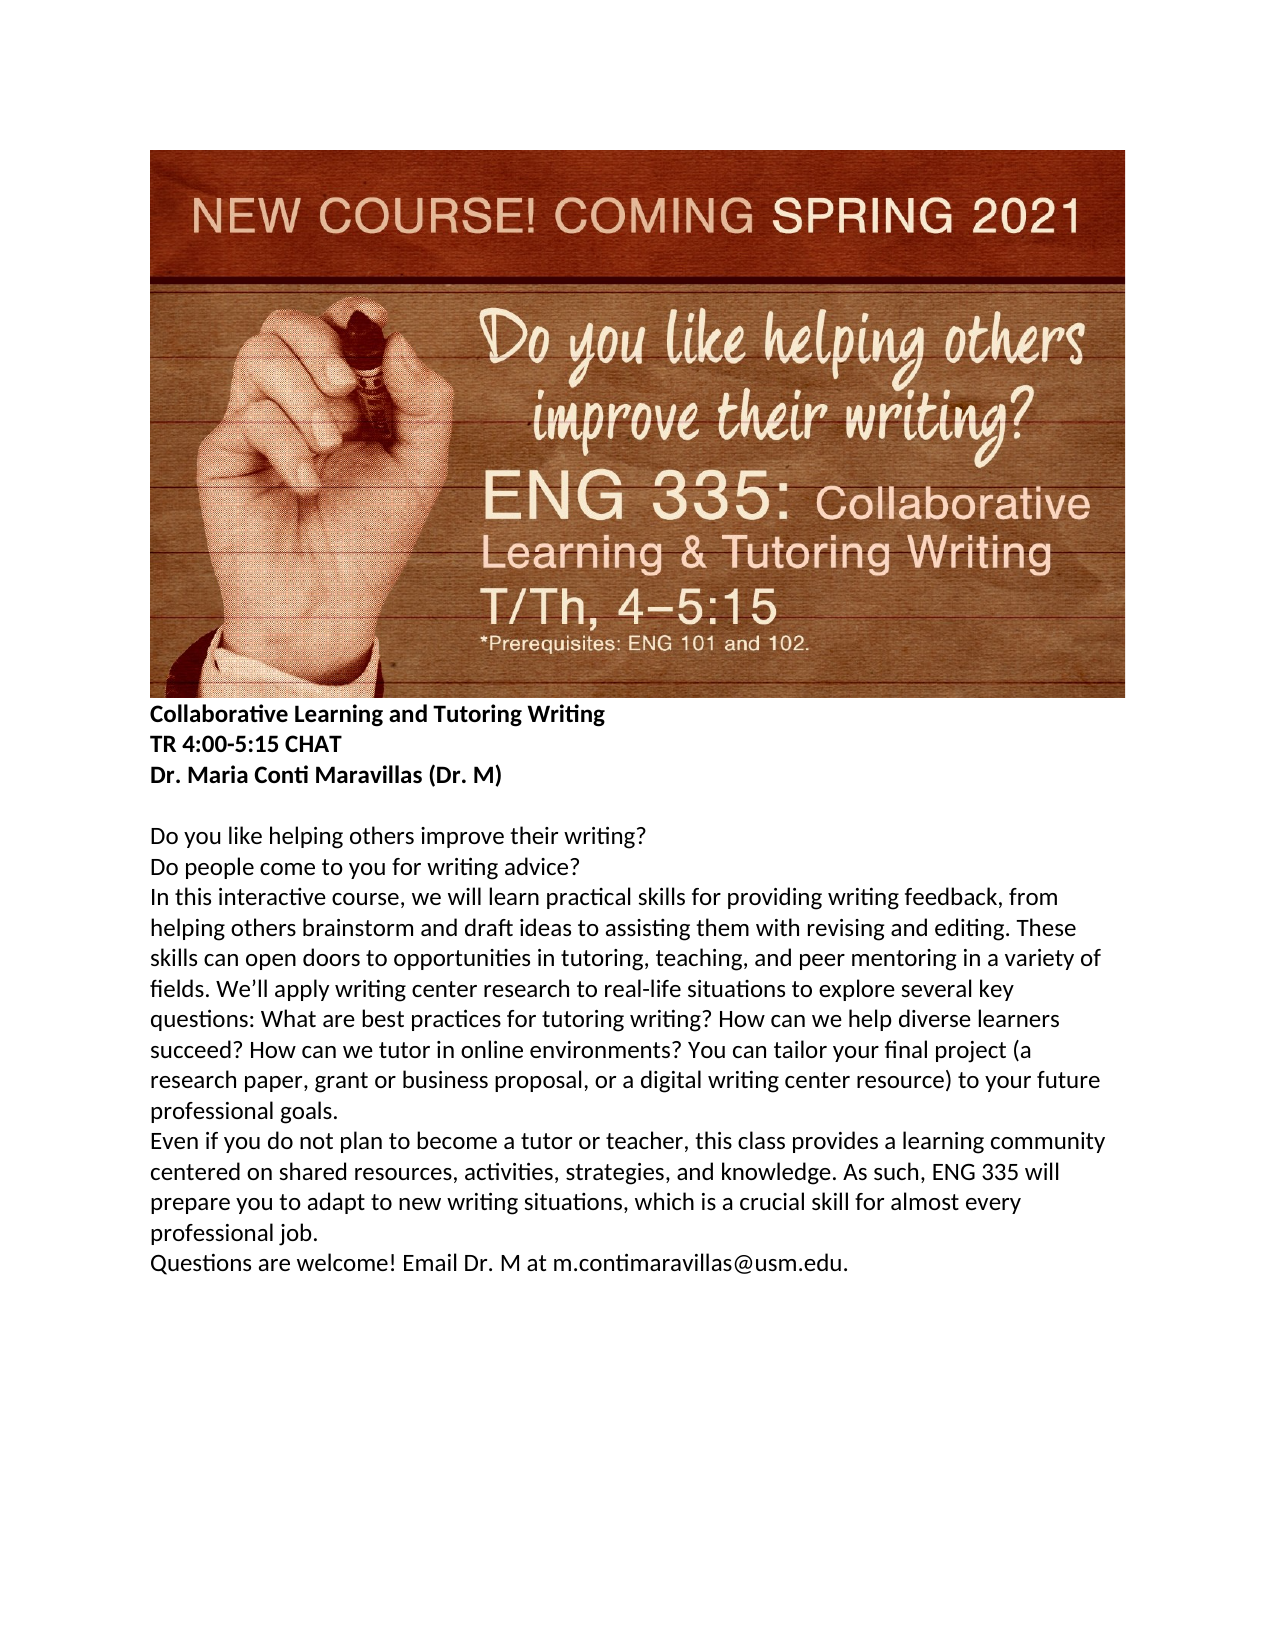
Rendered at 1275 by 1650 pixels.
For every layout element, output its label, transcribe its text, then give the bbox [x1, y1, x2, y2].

text Collaborative Learning and Tutoring Writing [150, 698, 1125, 728]
picture [150, 150, 1125, 698]
text Dr. Maria Conti Maravillas (Dr. M) [150, 759, 1125, 789]
text Do you like helping others improve their writing? [150, 789, 1125, 851]
text TR 4:00-5:15 CHAT [150, 728, 1125, 759]
text Even if you do not plan to become a tutor or teacher, this class provides a learning community centered on shared resources, activities, strategies, and knowledge. As such, ENG 335 will prepare you to adapt to new writing situations, which is a crucial skill for almost every professional job. [150, 1125, 1125, 1247]
text Questions are welcome! Email Dr. M at m.contimaravillas@usm.edu. [150, 1247, 1125, 1278]
text Do people come to you for writing advice? [150, 851, 1125, 881]
text In this interactive course, we will learn practical skills for providing writing feedback, from helping others brainstorm and draft ideas to assisting them with revising and editing. These skills can open doors to opportunities in tutoring, teaching, and peer mentoring in a variety of fields. We’ll apply writing center research to real-life situations to explore several key questions: What are best practices for tutoring writing? How can we help diverse learners succeed? How can we tutor in online environments? You can tailor your final project (a research paper, grant or business proposal, or a digital writing center resource) to your future professional goals. [150, 881, 1125, 1125]
